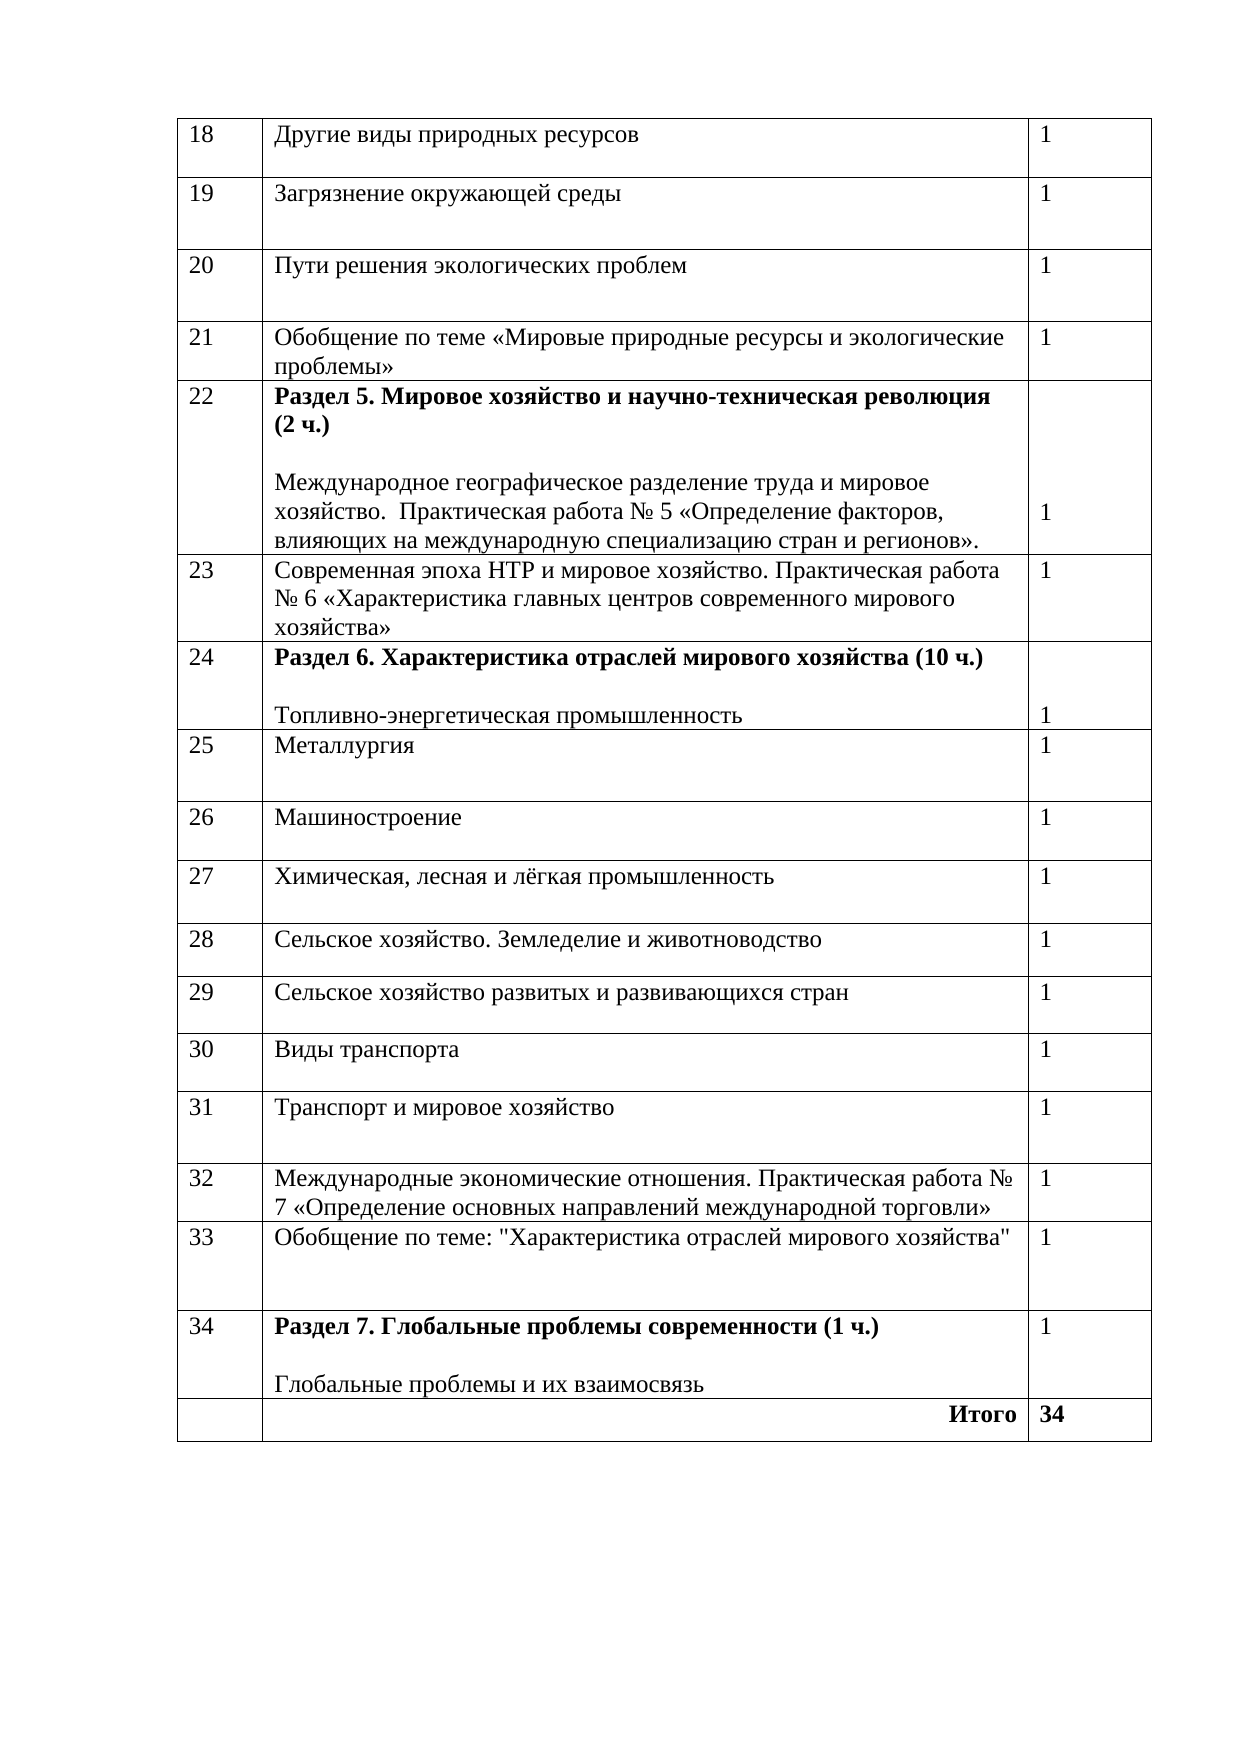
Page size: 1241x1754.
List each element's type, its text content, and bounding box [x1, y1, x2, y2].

table_cell 34 [178, 1311, 262, 1398]
table_cell 1 [1029, 119, 1151, 177]
table_cell 1 [1029, 555, 1151, 641]
table_cell 1 [1029, 250, 1151, 321]
table_cell 1 [1029, 322, 1151, 380]
table_cell 1 [1029, 977, 1151, 1033]
table_cell Современная эпоха НТР и мировое хозяйство. Практическая работа № 6 «Характеристика главных центров современного мирового хозяйства» [263, 555, 1028, 641]
table_cell 33 [178, 1222, 262, 1310]
table_cell Машиностроение [263, 802, 1028, 860]
table_cell Металлургия [263, 730, 1028, 801]
table_cell 1 [1029, 642, 1151, 729]
table_cell 23 [178, 555, 262, 641]
table_cell [178, 1399, 262, 1441]
table_cell 1 [1029, 861, 1151, 923]
table_cell Загрязнение окружающей среды [263, 178, 1028, 249]
table_cell 22 [178, 381, 262, 554]
table_cell 32 [178, 1164, 262, 1221]
table_cell 1 [1029, 178, 1151, 249]
table_cell 1 [1029, 1311, 1151, 1398]
table_cell 30 [178, 1034, 262, 1091]
table_cell 20 [178, 250, 262, 321]
table_cell Обобщение по теме «Мировые природные ресурсы и экологические проблемы» [263, 322, 1028, 380]
table_cell Транспорт и мировое хозяйство [263, 1092, 1028, 1162]
table_cell 34 [1029, 1399, 1151, 1441]
table_cell 24 [178, 642, 262, 729]
table_cell 29 [178, 977, 262, 1033]
table_cell 1 [1029, 924, 1151, 976]
table_cell Раздел 5. Мировое хозяйство и научно-техническая революция (2 ч.) Международное географическое разделение труда и мировое хозяйство. Практическая работа № 5 «Определение факторов, влияющих на международную специализацию стран и регионов». [263, 381, 1028, 554]
table_cell Итого [263, 1399, 1028, 1441]
table_cell 21 [178, 322, 262, 380]
table_cell Виды транспорта [263, 1034, 1028, 1091]
table_cell Сельское хозяйство. Земледелие и животноводство [263, 924, 1028, 976]
table_cell Раздел 7. Глобальные проблемы современности (1 ч.) Глобальные проблемы и их взаимосвязь [263, 1311, 1028, 1398]
table_cell 18 [178, 119, 262, 177]
table_cell Раздел 6. Характеристика отраслей мирового хозяйства (10 ч.) Топливно-энергетическая промышленность [263, 642, 1028, 729]
table_cell Другие виды природных ресурсов [263, 119, 1028, 177]
table_cell 25 [178, 730, 262, 801]
table_cell Пути решения экологических проблем [263, 250, 1028, 321]
table_cell 1 [1029, 1164, 1151, 1221]
table_cell 19 [178, 178, 262, 249]
table_cell 1 [1029, 1034, 1151, 1091]
table_cell 1 [1029, 1222, 1151, 1310]
table_cell 26 [178, 802, 262, 860]
table_cell 1 [1029, 381, 1151, 554]
table_cell Сельское хозяйство развитых и развивающихся стран [263, 977, 1028, 1033]
table_cell Международные экономические отношения. Практическая работа № 7 «Определение основных направлений международной торговли» [263, 1164, 1028, 1221]
table_cell Обобщение по теме: "Характеристика отраслей мирового хозяйства" [263, 1222, 1028, 1310]
table_cell Химическая, лесная и лёгкая промышленность [263, 861, 1028, 923]
table_cell 1 [1029, 1092, 1151, 1162]
table_cell 1 [1029, 802, 1151, 860]
table_cell 31 [178, 1092, 262, 1162]
table_cell 1 [1029, 730, 1151, 801]
table_cell 28 [178, 924, 262, 976]
table_cell 27 [178, 861, 262, 923]
